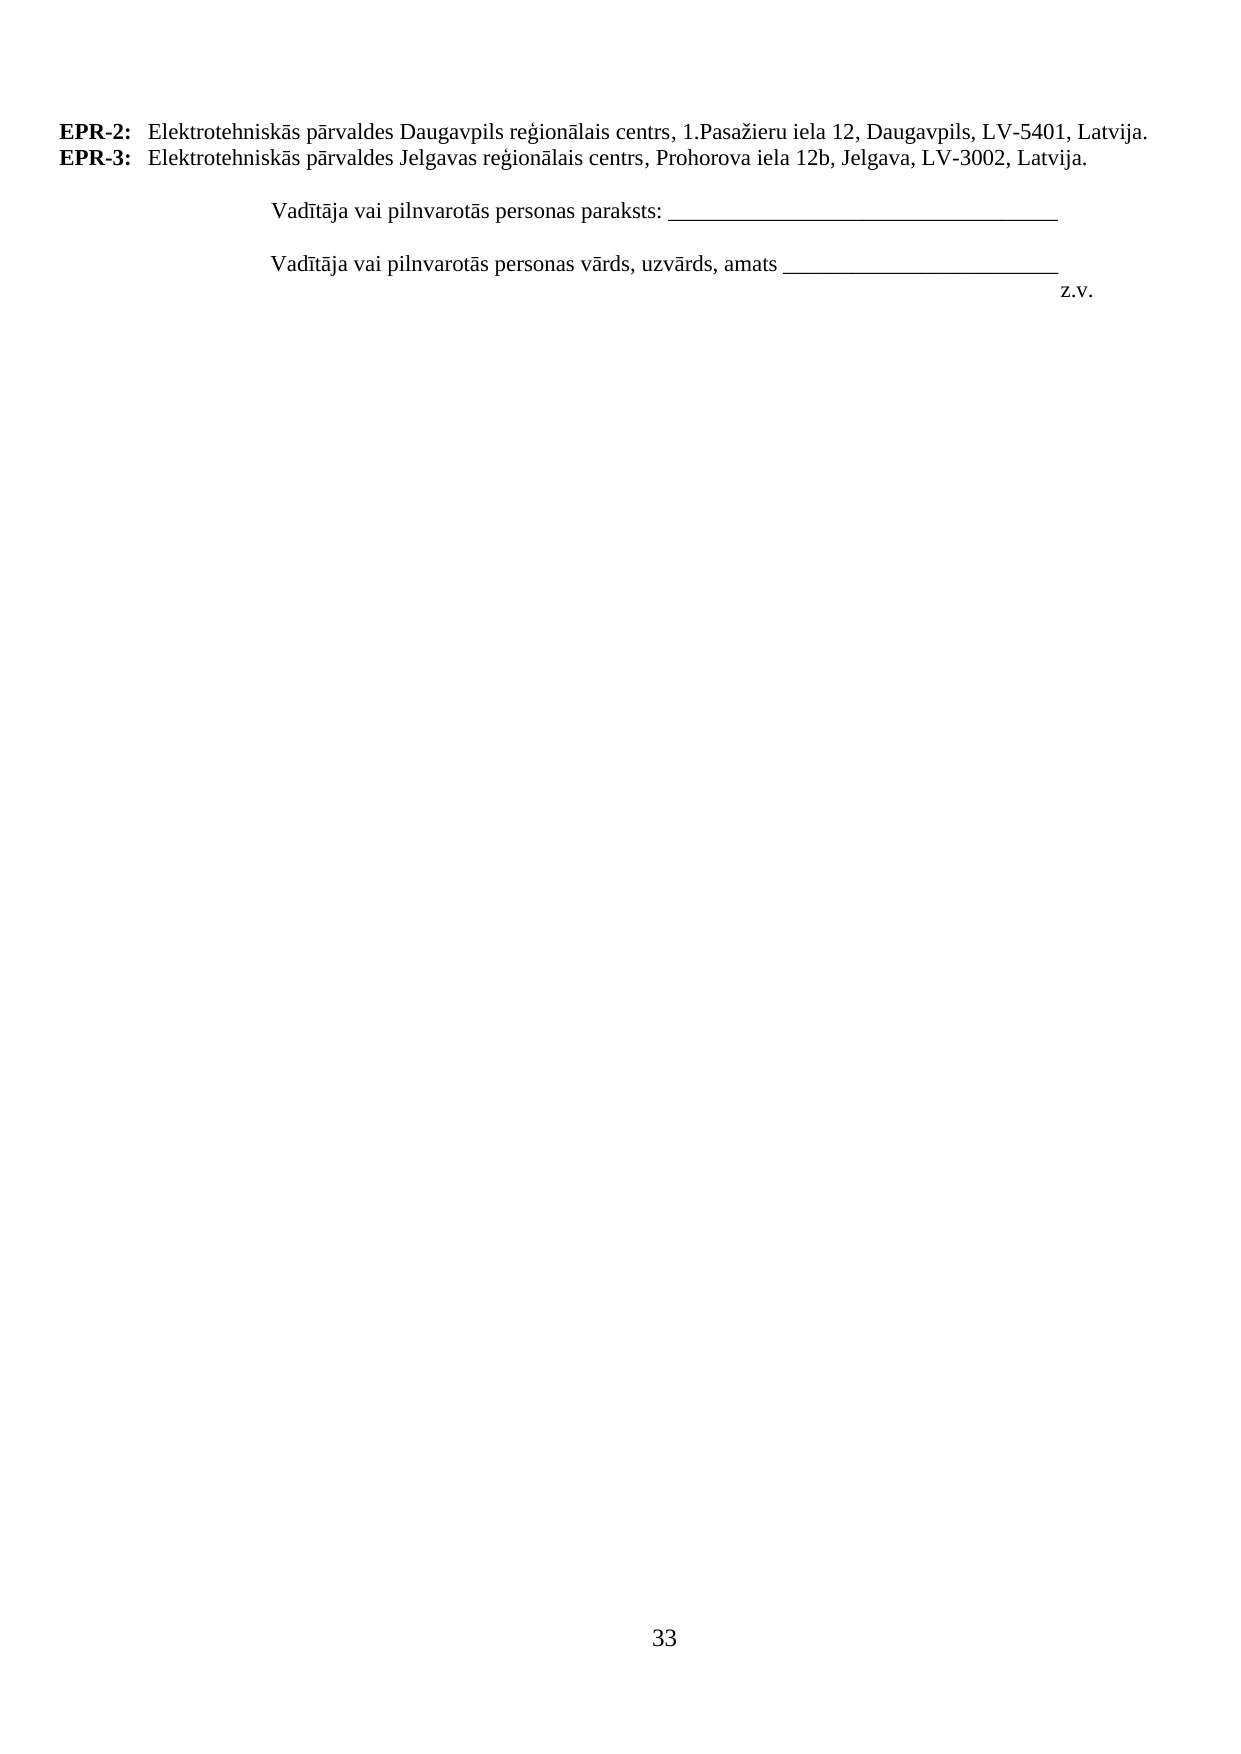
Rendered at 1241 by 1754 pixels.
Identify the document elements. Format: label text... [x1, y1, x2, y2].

text Vadītāja vai pilnvarotās personas vārds, uzvārds, amats ________________________ [177, 250, 1152, 276]
text EPR-3: Elektrotehniskās pārvaldes Jelgavas reģionālais centrs, Prohorova iela 12b, Jelgava, LV-3002, Latvija. [59, 144, 1152, 171]
text Vadītāja vai pilnvarotās personas paraksts: __________________________________ [177, 197, 1152, 223]
text z.v. [927, 276, 1152, 303]
text EPR-2: Elektrotehniskās pārvaldes Daugavpils reģionālais centrs, 1.Pasažieru iela 12, Daugavpils, LV-5401, Latvija. [59, 118, 1152, 144]
